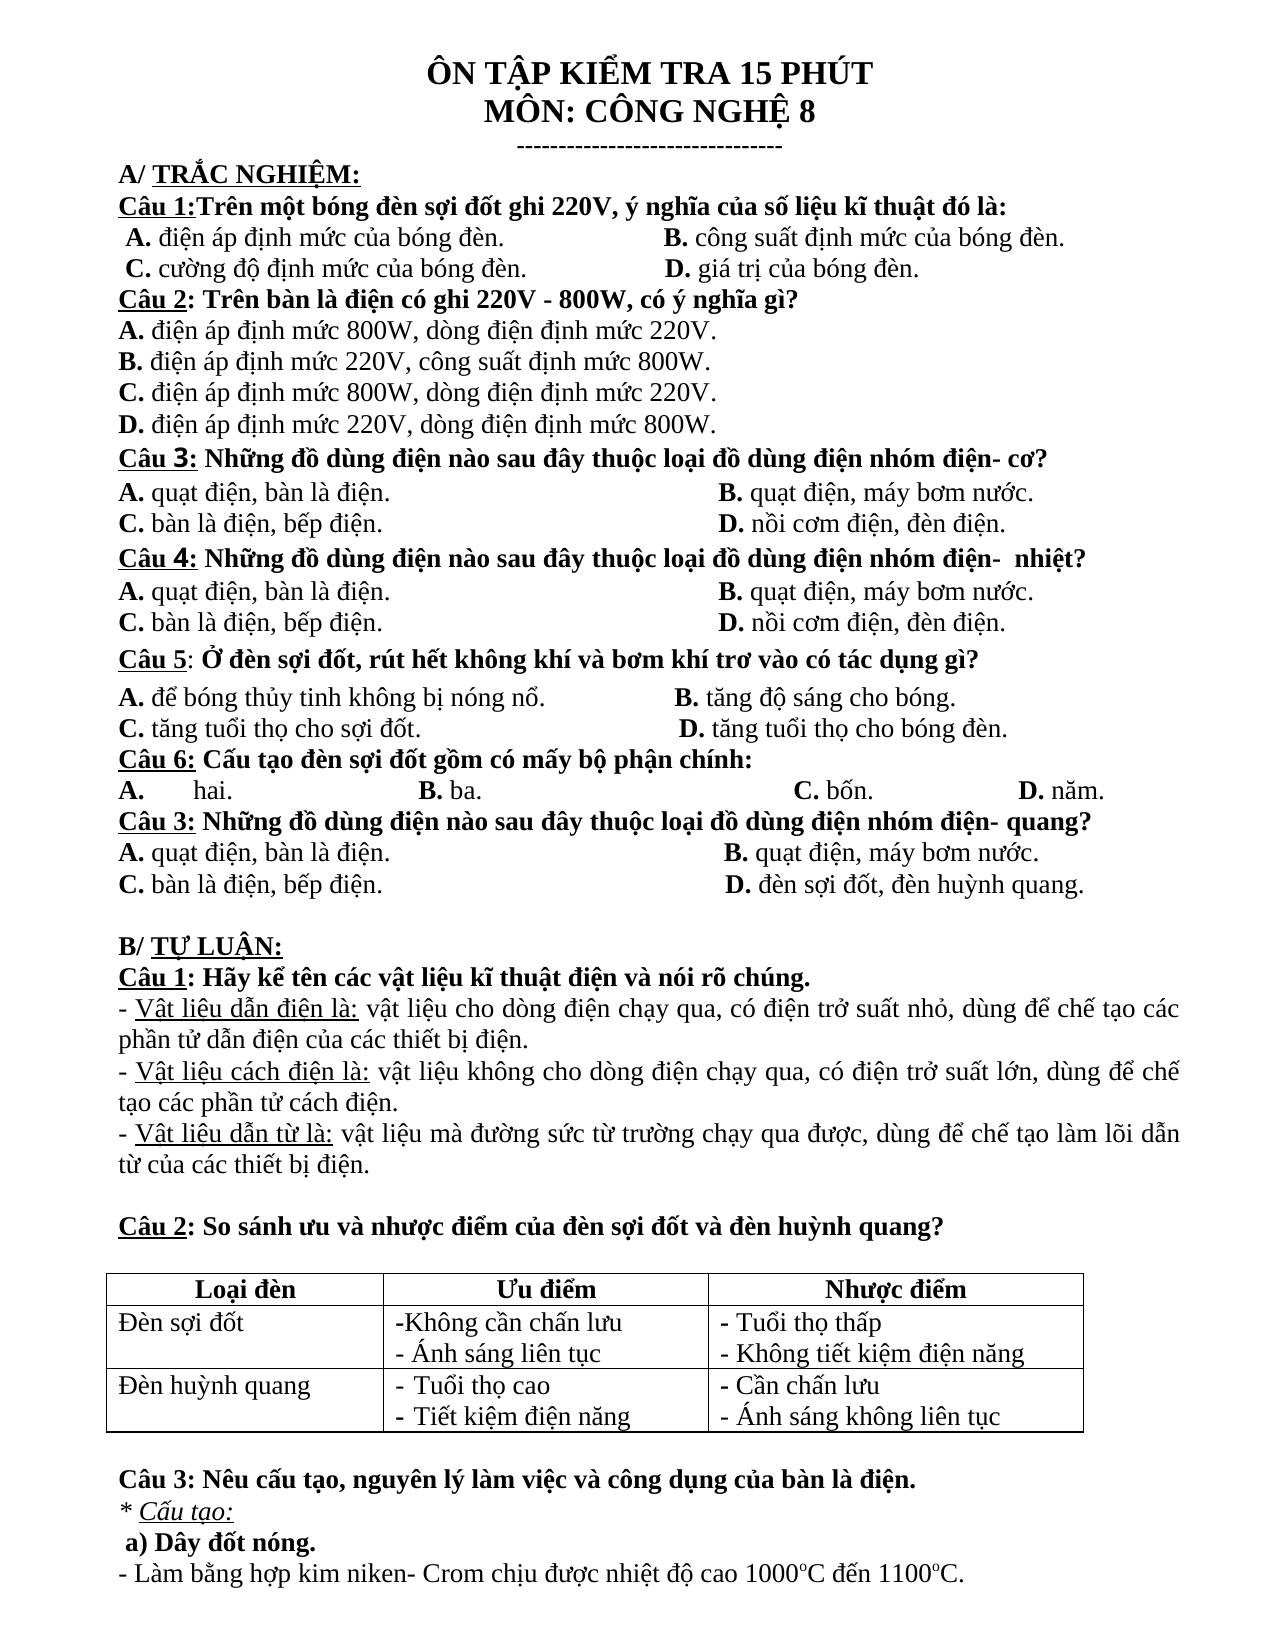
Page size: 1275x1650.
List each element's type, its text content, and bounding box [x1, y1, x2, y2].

text D. điện áp định mức 220V, dòng điện định mức 800W. [118, 408, 1256, 439]
text - Vật liệu dẫn từ là: vật liệu mà đường sức từ trường chạy qua được, dùng để chế tạo làm lõi dẫn từ của các thiết bị điện. [118, 1117, 1181, 1179]
text - Vật liệu dẫn điện là: vật liệu cho dòng điện chạy qua, có điện trở suất nhỏ, dùng để chế tạo các phần tử dẫn điện của các thiết bị điện. [118, 992, 1181, 1054]
text A. để bóng thủy tinh không bị nóng nổ. B. tăng độ sáng cho bóng. [118, 681, 1181, 712]
text - Làm bằng hợp kim niken- Crom chịu được nhiệt độ cao 1000oC đến 1100oC. [118, 1557, 1181, 1588]
text A. quạt điện, bàn là điện. B. quạt điện, máy bơm nước. [118, 575, 1256, 606]
text -------------------------------- [118, 130, 1181, 158]
text A/ TRẮC NGHIỆM: [118, 158, 1181, 190]
text A. quạt điện, bàn là điện. B. quạt điện, máy bơm nước. [118, 837, 1256, 868]
table_cell Đèn sợi đốt [107, 1306, 383, 1368]
text A. quạt điện, bàn là điện. B. quạt điện, máy bơm nước. [118, 476, 1256, 507]
text a) Dây đốt nóng. [118, 1526, 1181, 1557]
text Câu 5: Ở đèn sợi đốt, rút hết không khí và bơm khí trơ vào có tác dụng gì? [118, 643, 1181, 674]
text MÔN: CÔNG NGHỆ 8 [118, 91, 1181, 130]
table_cell - Tuổi thọ thấp - Không tiết kiệm điện năng [709, 1306, 1083, 1368]
text Câu 3: Nêu cấu tạo, nguyên lý làm việc và công dụng của bàn là điện. [118, 1464, 1181, 1495]
text Câu 2: So sánh ưu và nhược điểm của đèn sợi đốt và đèn huỳnh quang? [118, 1210, 1181, 1241]
text A. điện áp định mức 800W, dòng điện định mức 220V. [118, 314, 1256, 345]
text * Cấu tạo: [118, 1495, 1181, 1526]
text C. bàn là điện, bếp điện. D. nồi cơm điện, đèn điện. [118, 606, 1256, 637]
table_header Loại đèn [107, 1274, 383, 1305]
text - Vật liệu cách điện là: vật liệu không cho dòng điện chạy qua, có điện trở suất lớn, dùng để chế tạo các phần tử cách điện. [118, 1054, 1181, 1117]
text Câu 4: Những đồ dùng điện nào sau đây thuộc loại đồ dùng điện nhóm điện- nhiệt? [118, 538, 1256, 575]
table_header Ưu điểm [384, 1274, 708, 1305]
text B. điện áp định mức 220V, công suất định mức 800W. [118, 345, 1256, 377]
table_cell Đèn huỳnh quang [107, 1369, 383, 1431]
text Câu 3: Những đồ dùng điện nào sau đây thuộc loại đồ dùng điện nhóm điện- cơ? [118, 439, 1256, 476]
text C. bàn là điện, bếp điện. D. nồi cơm điện, đèn điện. [118, 507, 1256, 538]
text A. điện áp định mức của bóng đèn. B. công suất định mức của bóng đèn. [118, 221, 1181, 252]
list hai. B. ba. C. bốn. D. năm. [118, 774, 1181, 805]
text C. cường độ định mức của bóng đèn. D. giá trị của bóng đèn. [118, 252, 1181, 283]
text ÔN TẬP KIỂM TRA 15 PHÚT [118, 53, 1181, 91]
text Câu 2: Trên bàn là điện có ghi 220V - 800W, có ý nghĩa gì? [118, 283, 1256, 314]
text Câu 3: Những đồ dùng điện nào sau đây thuộc loại đồ dùng điện nhóm điện- quang? [118, 805, 1256, 837]
text C. tăng tuổi thọ cho sợi đốt. D. tăng tuổi thọ cho bóng đèn. [118, 712, 1181, 743]
table_cell -Không cần chấn lưu - Ánh sáng liên tục [384, 1306, 708, 1368]
text Câu 1:Trên một bóng đèn sợi đốt ghi 220V, ý nghĩa của số liệu kĩ thuật đó là: [118, 190, 1181, 221]
table_cell Tuổi thọ cao Tiết kiệm điện năng [384, 1369, 708, 1431]
table_cell - Cần chấn lưu - Ánh sáng không liên tục [709, 1369, 1083, 1431]
table_header Nhược điểm [709, 1274, 1083, 1305]
text Câu 1: Hãy kể tên các vật liệu kĩ thuật điện và nói rõ chúng. [118, 961, 1181, 992]
text C. điện áp định mức 800W, dòng điện định mức 220V. [118, 377, 1256, 408]
text Câu 6: Cấu tạo đèn sợi đốt gồm có mấy bộ phận chính: [118, 743, 1181, 774]
text B/ TỰ LUẬN: [118, 930, 1181, 961]
text C. bàn là điện, bếp điện. D. đèn sợi đốt, đèn huỳnh quang. [118, 868, 1256, 899]
